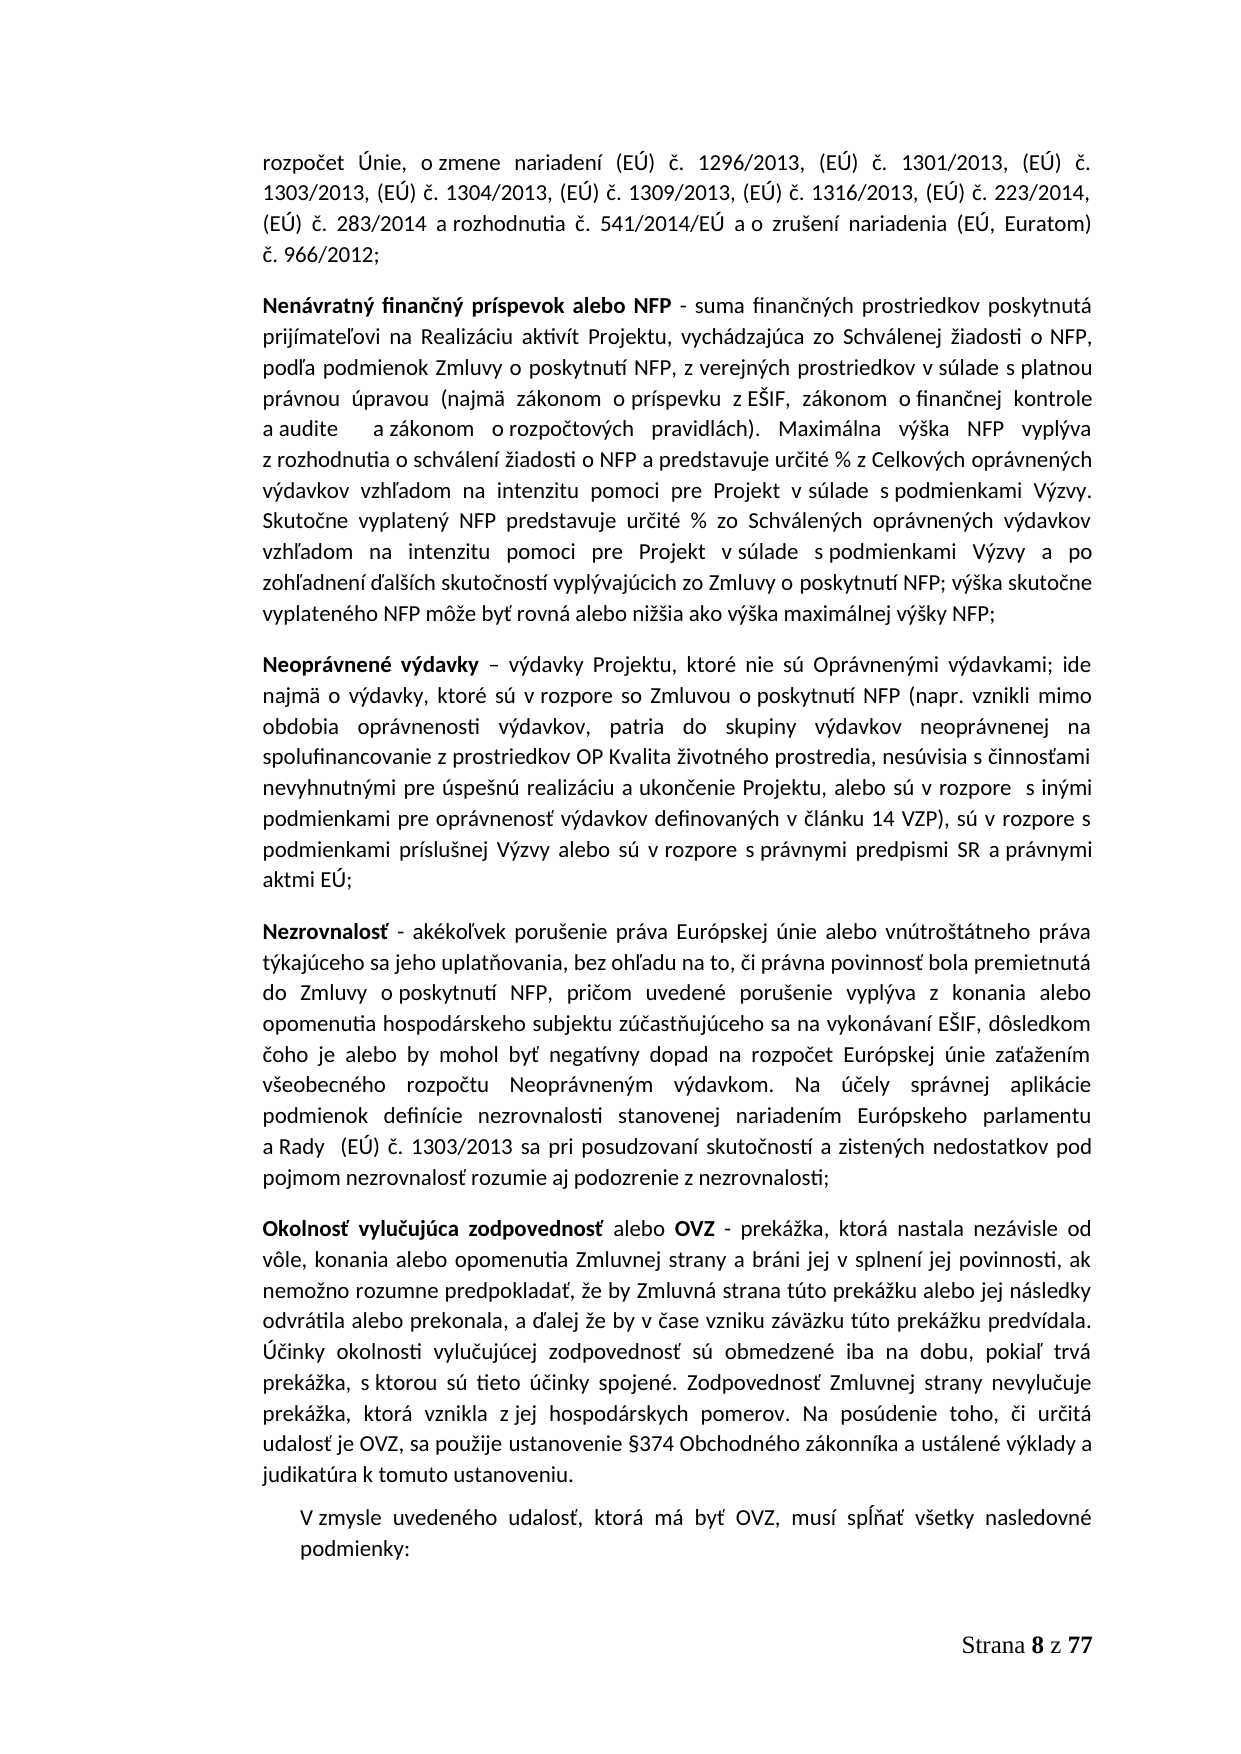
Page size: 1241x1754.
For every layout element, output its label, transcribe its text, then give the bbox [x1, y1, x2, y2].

text Neoprávnené výdavky – výdavky Projektu, ktoré nie sú Oprávnenými výdavkami; ide najmä o výdavky, ktoré sú v rozpore so Zmluvou o poskytnutí NFP (napr. vznikli mimo obdobia oprávnenosti výdavkov, patria do skupiny výdavkov neoprávnenej na spolufinancovanie z prostriedkov OP Kvalita životného prostredia, nesúvisia s činnosťami nevyhnutnými pre úspešnú realizáciu a ukončenie Projektu, alebo sú v rozpore s inými podmienkami pre oprávnenosť výdavkov definovaných v článku 14 VZP), sú v rozpore s podmienkami príslušnej Výzvy alebo sú v rozpore s právnymi predpismi SR a právnymi aktmi EÚ; [262, 650, 1092, 893]
text Nezrovnalosť - akékoľvek porušenie práva Európskej únie alebo vnútroštátneho práva týkajúceho sa jeho uplatňovania, bez ohľadu na to, či právna povinnosť bola premietnutá do Zmluvy o poskytnutí NFP, pričom uvedené porušenie vyplýva z konania alebo opomenutia hospodárskeho subjektu zúčastňujúceho sa na vykonávaní EŠIF, dôsledkom čoho je alebo by mohol byť negatívny dopad na rozpočet Európskej únie zaťažením všeobecného rozpočtu Neoprávneným výdavkom. Na účely správnej aplikácie podmienok definície nezrovnalosti stanovenej nariadením Európskeho parlamentu a Rady (EÚ) č. 1303/2013 sa pri posudzovaní skutočností a zistených nedostatkov pod pojmom nezrovnalosť rozumie aj podozrenie z nezrovnalosti; [262, 917, 1092, 1191]
text V zmysle uvedeného udalosť, ktorá má byť OVZ, musí spĺňať všetky nasledovné podmienky: [300, 1503, 1092, 1562]
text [262, 148, 1092, 268]
text Nenávratný finančný príspevok alebo NFP - suma finančných prostriedkov poskytnutá prijímateľovi na Realizáciu aktivít Projektu, vychádzajúca zo Schválenej žiadosti o NFP, podľa podmienok Zmluvy o poskytnutí NFP, z verejných prostriedkov v súlade s platnou právnou úpravou (najmä zákonom o príspevku z EŠIF, zákonom o finančnej kontrole a audite a zákonom o rozpočtových pravidlách). Maximálna výška NFP vyplýva z rozhodnutia o schválení žiadosti o NFP a predstavuje určité % z Celkových oprávnených výdavkov vzhľadom na intenzitu pomoci pre Projekt v súlade s podmienkami Výzvy. Skutočne vyplatený NFP predstavuje určité % zo Schválených oprávnených výdavkov vzhľadom na intenzitu pomoci pre Projekt v súlade s podmienkami Výzvy a po zohľadnení ďalších skutočností vyplývajúcich zo Zmluvy o poskytnutí NFP; výška skutočne vyplateného NFP môže byť rovná alebo nižšia ako výška maximálnej výšky NFP; [262, 291, 1092, 627]
text Okolnosť vylučujúca zodpovednosť alebo OVZ - prekážka, ktorá nastala nezávisle od vôle, konania alebo opomenutia Zmluvnej strany a bráni jej v splnení jej povinnosti, ak nemožno rozumne predpokladať, že by Zmluvná strana túto prekážku alebo jej následky odvrátila alebo prekonala, a ďalej že by v čase vzniku záväzku túto prekážku predvídala. Účinky okolnosti vylučujúcej zodpovednosť sú obmedzené iba na dobu, pokiaľ trvá prekážka, s ktorou sú tieto účinky spojené. Zodpovednosť Zmluvnej strany nevylučuje prekážka, ktorá vznikla z jej hospodárskych pomerov. Na posúdenie toho, či určitá udalosť je OVZ, sa použije ustanovenie §374 Obchodného zákonníka a ustálené výklady a judikatúra k tomuto ustanoveniu. [262, 1214, 1092, 1488]
